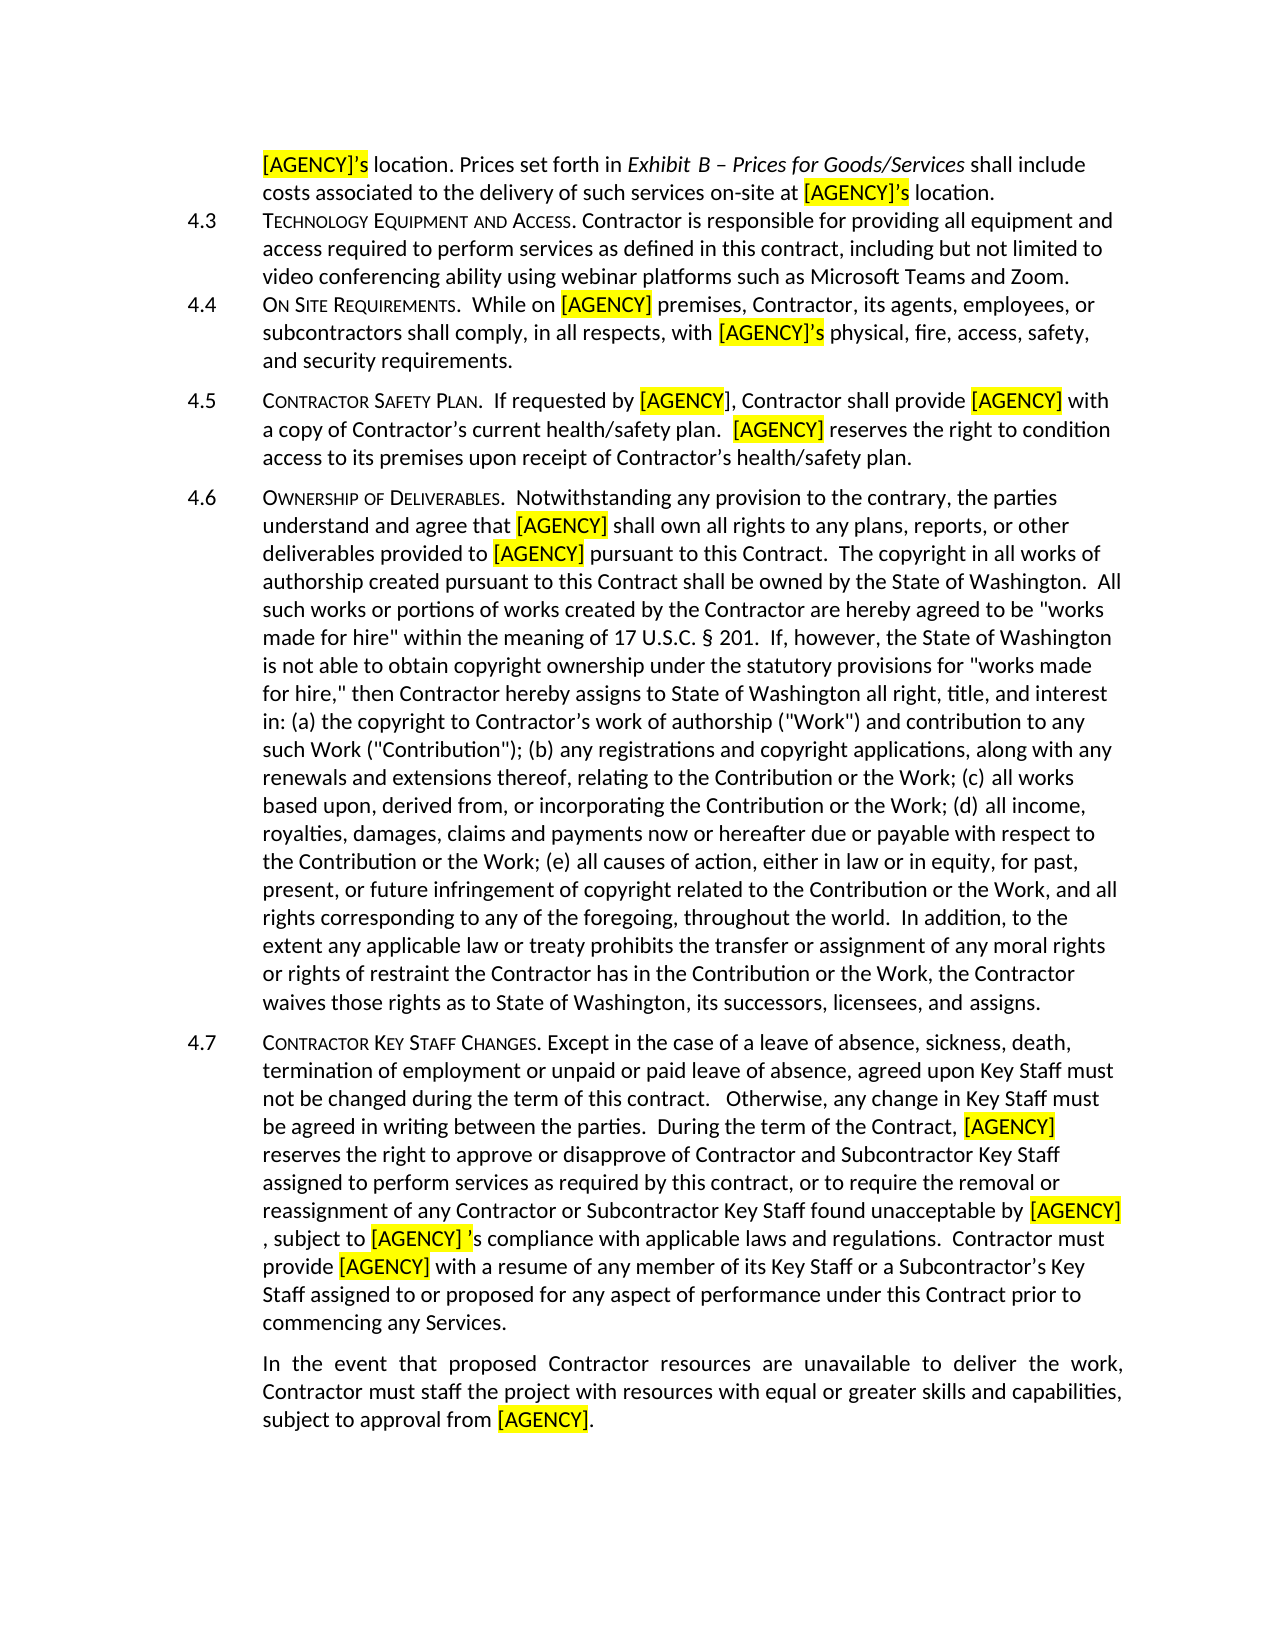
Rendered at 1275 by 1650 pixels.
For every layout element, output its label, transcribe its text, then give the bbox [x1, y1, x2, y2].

list Contractor Key Staff Changes. Except in the case of a leave of absence, sickness, death, termination of employment or unpaid or paid leave of absence, agreed upon Key Staff must not be changed during the term of this contract. Otherwise, any change in Key Staff must be agreed in writing between the parties. During the term of the Contract, [AGENCY] reserves the right to approve or disapprove of Contractor and Subcontractor Key Staff assigned to perform services as required by this contract, or to require the removal or reassignment of any Contractor or Subcontractor Key Staff found unacceptable by [AGENCY] , subject to [AGENCY] ’s compliance with applicable laws and regulations. Contractor must provide [AGENCY] with a resume of any member of its Key Staff or a Subcontractor’s Key Staff assigned to or proposed for any aspect of performance under this Contract prior to commencing any Services. [187, 1028, 1125, 1336]
list Ownership of Deliverables. Notwithstanding any provision to the contrary, the parties understand and agree that [AGENCY] shall own all rights to any plans, reports, or other deliverables provided to [AGENCY] pursuant to this Contract. The copyright in all works of authorship created pursuant to this Contract shall be owned by the State of Washington. All such works or portions of works created by the Contractor are hereby agreed to be "works made for hire" within the meaning of 17 U.S.C. § 201. If, however, the State of Washington is not able to obtain copyright ownership under the statutory provisions for "works made for hire," then Contractor hereby assigns to State of Washington all right, title, and interest in: (a) the copyright to Contractor’s work of authorship ("Work") and contribution to any such Work ("Contribution"); (b) any registrations and copyright applications, along with any renewals and extensions thereof, relating to the Contribution or the Work; (c) all works based upon, derived from, or incorporating the Contribution or the Work; (d) all income, royalties, damages, claims and payments now or hereafter due or payable with respect to the Contribution or the Work; (e) all causes of action, either in law or in equity, for past, present, or future infringement of copyright related to the Contribution or the Work, and all rights corresponding to any of the foregoing, throughout the world. In addition, to the extent any applicable law or treaty prohibits the transfer or assignment of any moral rights or rights of restraint the Contractor has in the Contribution or the Work, the Contractor waives those rights as to State of Washington, its successors, licensees, and assigns. [187, 483, 1125, 1016]
text In the event that proposed Contractor resources are unavailable to deliver the work, Contractor must staff the project with resources with equal or greater skills and capabilities, subject to approval from [AGENCY]. [262, 1349, 1125, 1433]
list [187, 150, 1125, 206]
list Technology Equipment and Access. Contractor is responsible for providing all equipment and access required to perform services as defined in this contract, including but not limited to video conferencing ability using webinar platforms such as Microsoft Teams and Zoom. [187, 206, 1125, 290]
list On Site Requirements. While on [AGENCY] premises, Contractor, its agents, employees, or subcontractors shall comply, in all respects, with [AGENCY]’s physical, fire, access, safety, and security requirements. [187, 290, 1125, 374]
list Contractor Safety Plan. If requested by [AGENCY], Contractor shall provide [AGENCY] with a copy of Contractor’s current health/safety plan. [AGENCY] reserves the right to condition access to its premises upon receipt of Contractor’s health/safety plan. [187, 387, 1125, 471]
